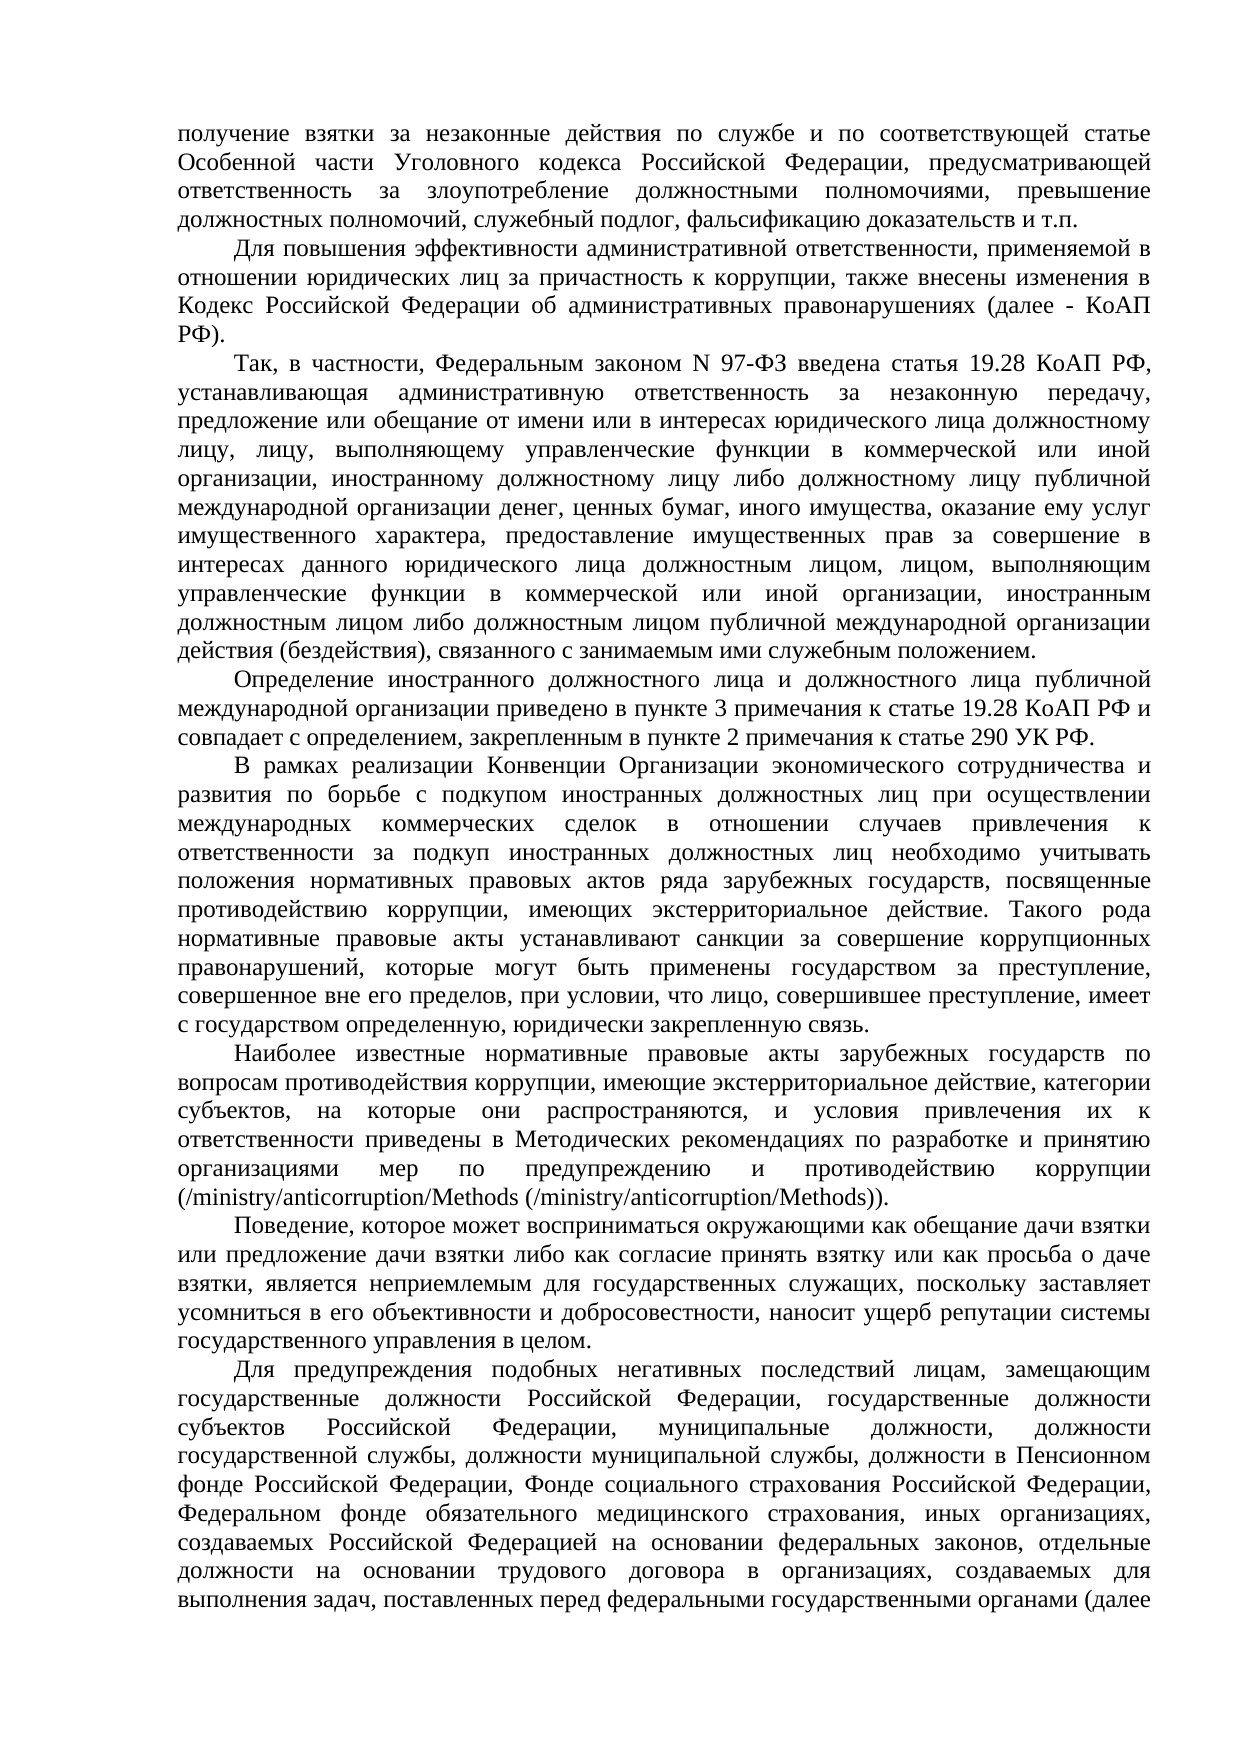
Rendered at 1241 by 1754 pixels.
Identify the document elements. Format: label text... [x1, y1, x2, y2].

text Для повышения эффективности административной ответственности, применяемой в отношении юридических лиц за причастность к коррупции, также внесены изменения в Кодекс Российской Федерации об административных правонарушениях (далее - КоАП РФ). [177, 233, 1152, 348]
text Поведение, которое может восприниматься окружающими как обещание дачи взятки или предложение дачи взятки либо как согласие принять взятку или как просьба о даче взятки, является неприемлемым для государственных служащих, поскольку заставляет усомниться в его объективности и добросовестности, наносит ущерб репутации системы государственного управления в целом. [177, 1211, 1152, 1354]
text В рамках реализации Конвенции Организации экономического сотрудничества и развития по борьбе с подкупом иностранных должностных лиц при осуществлении международных коммерческих сделок в отношении случаев привлечения к ответственности за подкуп иностранных должностных лиц необходимо учитывать положения нормативных правовых актов ряда зарубежных государств, посвященные противодействию коррупции, имеющих экстерриториальное действие. Такого рода нормативные правовые акты устанавливают санкции за совершение коррупционных правонарушений, которые могут быть применены государством за преступление, совершенное вне его пределов, при условии, что лицо, совершившее преступление, имеет с государством определенную, юридически закрепленную связь. [177, 751, 1152, 1038]
text Определение иностранного должностного лица и должностного лица публичной международной организации приведено в пункте 3 примечания к статье 19.28 КоАП РФ и совпадает с определением, закрепленным в пункте 2 примечания к статье 290 УК РФ. [177, 664, 1152, 751]
text Так, в частности, Федеральным законом N 97-ФЗ введена статья 19.28 КоАП РФ, устанавливающая административную ответственность за незаконную передачу, предложение или обещание от имени или в интересах юридического лица должностному лицу, лицу, выполняющему управленческие функции в коммерческой или иной организации, иностранному должностному лицу либо должностному лицу публичной международной организации денег, ценных бумаг, иного имущества, оказание ему услуг имущественного характера, предоставление имущественных прав за совершение в интересах данного юридического лица должностным лицом, лицом, выполняющим управленческие функции в коммерческой или иной организации, иностранным должностным лицом либо должностным лицом публичной международной организации действия (бездействия), связанного с занимаемым ими служебным положением. [177, 348, 1152, 664]
text Наиболее известные нормативные правовые акты зарубежных государств по вопросам противодействия коррупции, имеющие экстерриториальное действие, категории субъектов, на которые они распространяются, и условия привлечения их к ответственности приведены в Методических рекомендациях по разработке и принятию организациями мер по предупреждению и противодействию коррупции (/ministry/anticorruption/Methods (/ministry/anticorruption/Methods)). [177, 1038, 1152, 1211]
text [177, 118, 1152, 233]
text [177, 1354, 1152, 1613]
